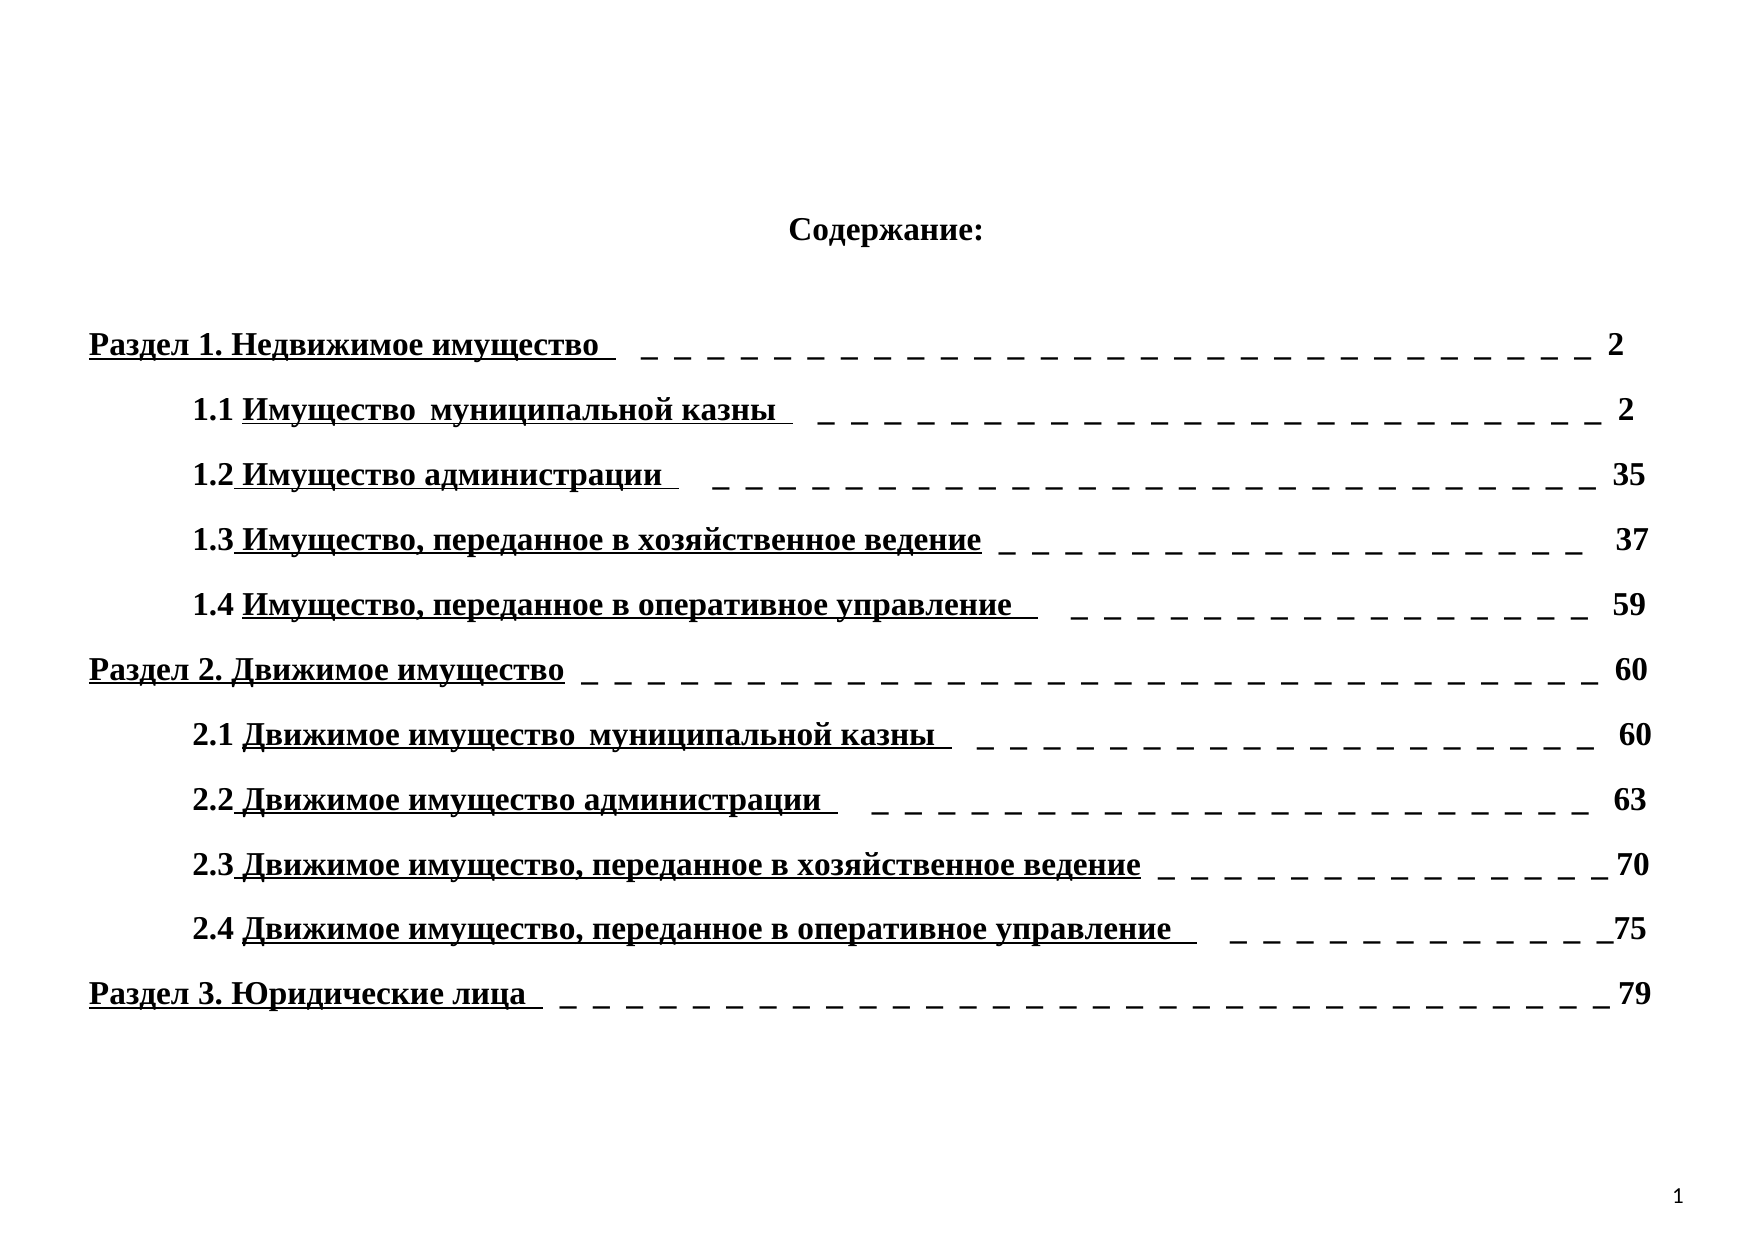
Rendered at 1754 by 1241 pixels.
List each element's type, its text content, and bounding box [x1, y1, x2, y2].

text Раздел 1. Недвижимое имущество _ _ _ _ _ _ _ _ _ _ _ _ _ _ _ _ _ _ _ _ _ _ _ _ _ _ _ _ _ 2 [89, 324, 1683, 363]
text Раздел 2. Движимое имущество _ _ _ _ _ _ _ _ _ _ _ _ _ _ _ _ _ _ _ _ _ _ _ _ _ _ _ _ _ _ _ 60 [89, 649, 1683, 687]
text 1.4 Имущество, переданное в оперативное управление _ _ _ _ _ _ _ _ _ _ _ _ _ _ _ _ 59 [89, 584, 1683, 622]
text 1.1 Имущество муниципальной казны _ _ _ _ _ _ _ _ _ _ _ _ _ _ _ _ _ _ _ _ _ _ _ _ 2 [89, 389, 1683, 428]
text 2.4 Движимое имущество, переданное в оперативное управление _ _ _ _ _ _ _ _ _ _ _ _75 [89, 909, 1683, 947]
text Раздел 3. Юридические лица _ _ _ _ _ _ _ _ _ _ _ _ _ _ _ _ _ _ _ _ _ _ _ _ _ _ _ _ _ _ _ _ 79 [89, 973, 1683, 1012]
text 1.3 Имущество, переданное в хозяйственное ведение _ _ _ _ _ _ _ _ _ _ _ _ _ _ _ _ _ _ 37 [89, 519, 1683, 558]
text 2.2 Движимое имущество администрации _ _ _ _ _ _ _ _ _ _ _ _ _ _ _ _ _ _ _ _ _ _ 63 [89, 779, 1683, 817]
text 2.1 Движимое имущество муниципальной казны _ _ _ _ _ _ _ _ _ _ _ _ _ _ _ _ _ _ _ 60 [89, 714, 1683, 752]
text Содержание: [89, 209, 1683, 248]
text 1.2 Имущество администрации _ _ _ _ _ _ _ _ _ _ _ _ _ _ _ _ _ _ _ _ _ _ _ _ _ _ _ 35 [89, 454, 1683, 493]
text 2.3 Движимое имущество, переданное в хозяйственное ведение _ _ _ _ _ _ _ _ _ _ _ _ _ _ 70 [89, 844, 1683, 882]
